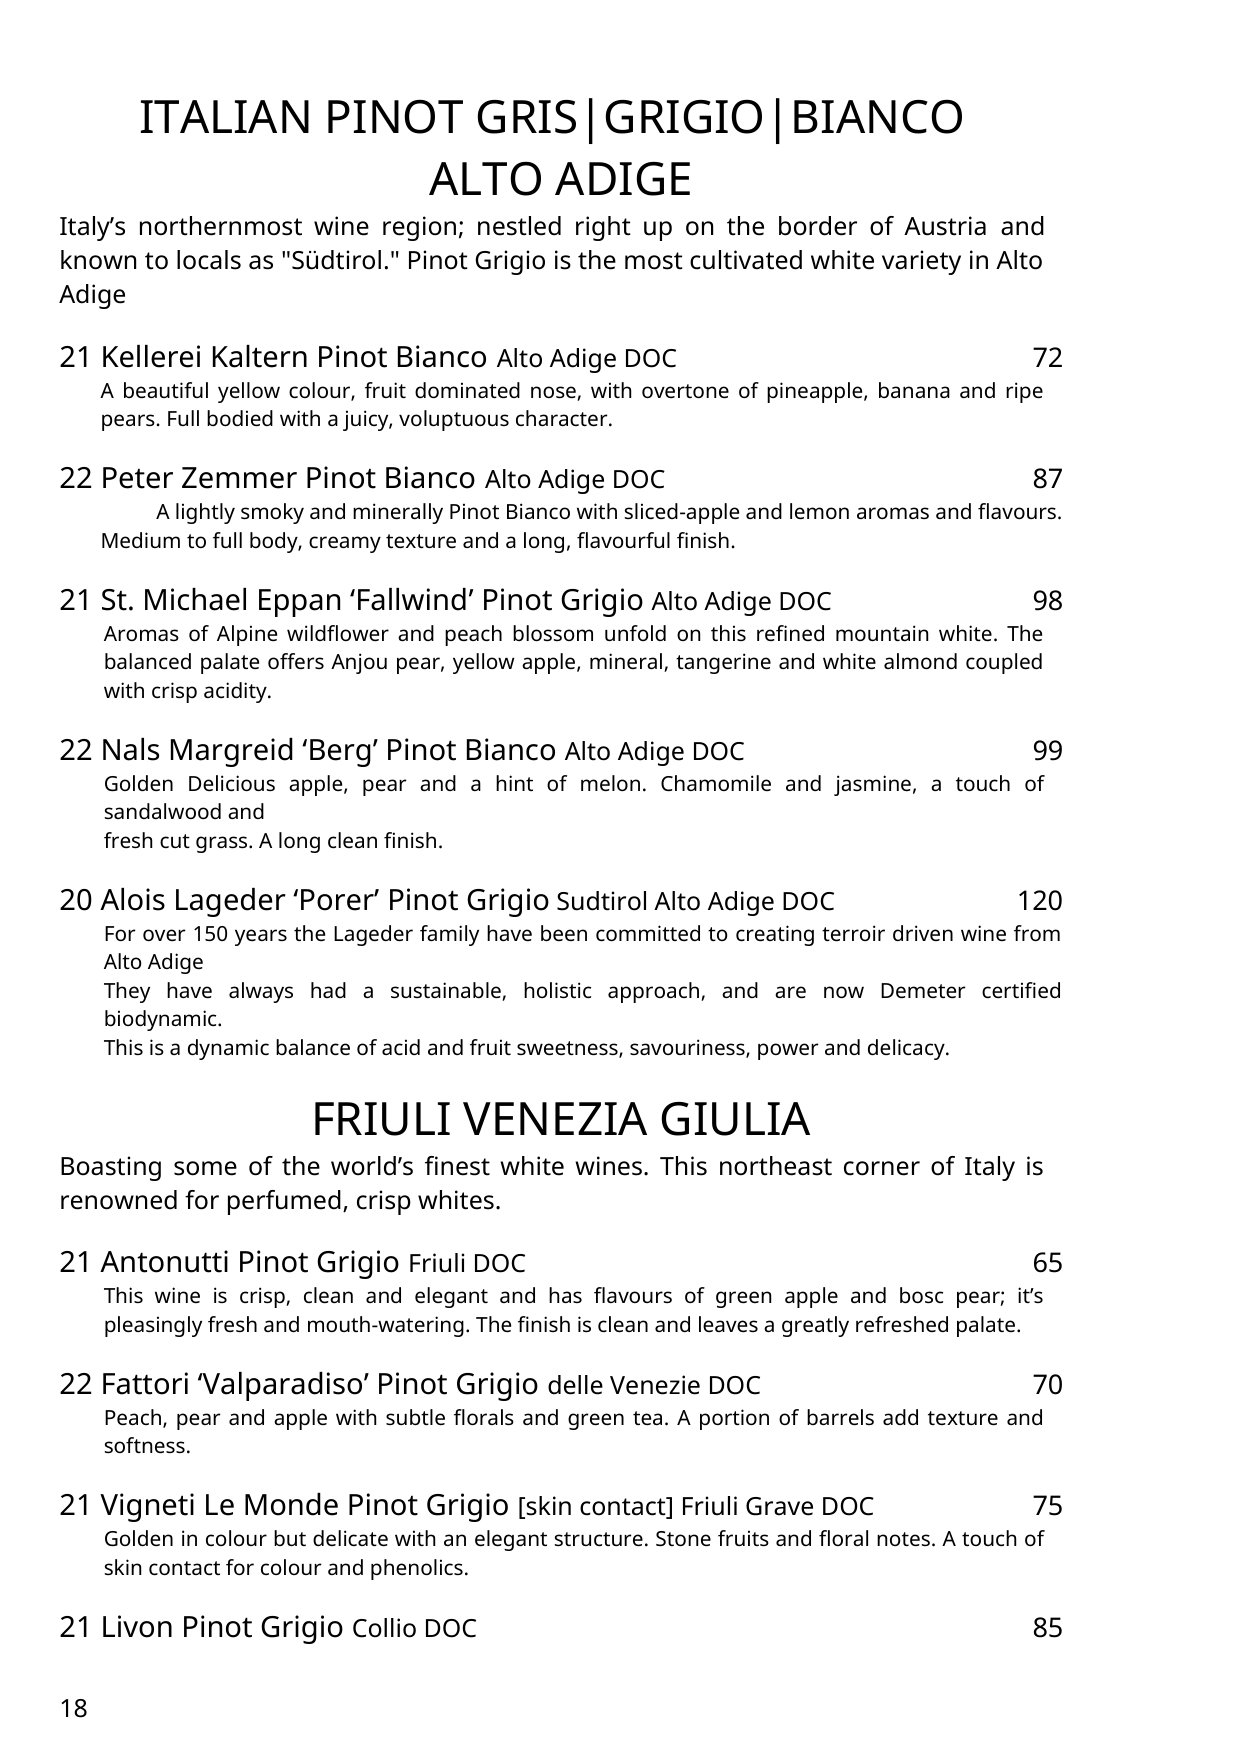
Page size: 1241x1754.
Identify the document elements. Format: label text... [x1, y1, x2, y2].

subtitle ALTO ADIGE [59, 146, 1063, 209]
text For over 150 years the Lageder family have been committed to creating terroir driven wine from Alto Adige [103, 919, 1063, 976]
text This is a dynamic balance of acid and fruit sweetness, savouriness, power and delicacy. [103, 1033, 1063, 1061]
text fresh cut grass. A long clean finish. [103, 826, 1045, 854]
text 22 Peter Zemmer Pinot Bianco Alto Adige DOC 87 [59, 458, 1045, 497]
text Italy’s northernmost wine region; nestled right up on the border of Austria and known to locals as "Südtirol." Pinot Grigio is the most cultivated white variety in Alto Adige [59, 209, 1045, 311]
text This wine is crisp, clean and elegant and has flavours of green apple and bosc pear; it’s pleasingly fresh and mouth-watering. The finish is clean and leaves a greatly refreshed palate. [103, 1281, 1045, 1338]
text 22 Fattori ‘Valparadiso’ Pinot Grigio delle Venezie DOC 70 [59, 1363, 1045, 1403]
text 20 Alois Lageder ‘Porer’ Pinot Grigio Sudtirol Alto Adige DOC 120 [59, 879, 1063, 919]
text 21 Kellerei Kaltern Pinot Bianco Alto Adige DOC 72 [59, 336, 1045, 376]
text A lightly smoky and minerally Pinot Bianco with sliced-apple and lemon aromas and flavours. Medium to full body, creamy texture and a long, flavourful finish. [100, 497, 1045, 554]
text Boasting some of the world’s finest white wines. This northeast corner of Italy is renowned for perfumed, crisp whites. [59, 1148, 1045, 1217]
text 22 Nals Margreid ‘Berg’ Pinot Bianco Alto Adige DOC 99 [59, 729, 1045, 769]
text A beautiful yellow colour, fruit dominated nose, with overtone of pineapple, banana and ripe pears. Full bodied with a juicy, voluptuous character. [100, 376, 1045, 433]
text They have always had a sustainable, holistic approach, and are now Demeter certified biodynamic. [103, 976, 1063, 1033]
subtitle FRIULI VENEZIA GIULIA [59, 1086, 1063, 1148]
text 21 Livon Pinot Grigio Collio DOC 85 [59, 1606, 1045, 1646]
text 21 Antonutti Pinot Grigio Friuli DOC 65 [59, 1242, 1045, 1281]
text Aromas of Alpine wildflower and peach blossom unfold on this refined mountain white. The balanced palate offers Anjou pear, yellow apple, mineral, tangerine and white almond coupled with crisp acidity. [103, 619, 1045, 704]
text 21 Vigneti Le Monde Pinot Grigio [skin contact] Friuli Grave DOC 75 [59, 1485, 1045, 1524]
text Golden Delicious apple, pear and a hint of melon. Chamomile and jasmine, a touch of sandalwood and [103, 769, 1045, 826]
text 21 St. Michael Eppan ‘Fallwind’ Pinot Grigio Alto Adige DOC 98 [59, 579, 1045, 619]
text Peach, pear and apple with subtle florals and green tea. A portion of barrels add texture and softness. [103, 1403, 1045, 1460]
text Golden in colour but delicate with an elegant structure. Stone fruits and floral notes. A touch of skin contact for colour and phenolics. [103, 1524, 1045, 1581]
subtitle ITALIAN PINOT GRIS|GRIGIO|BIANCO [59, 84, 1045, 146]
